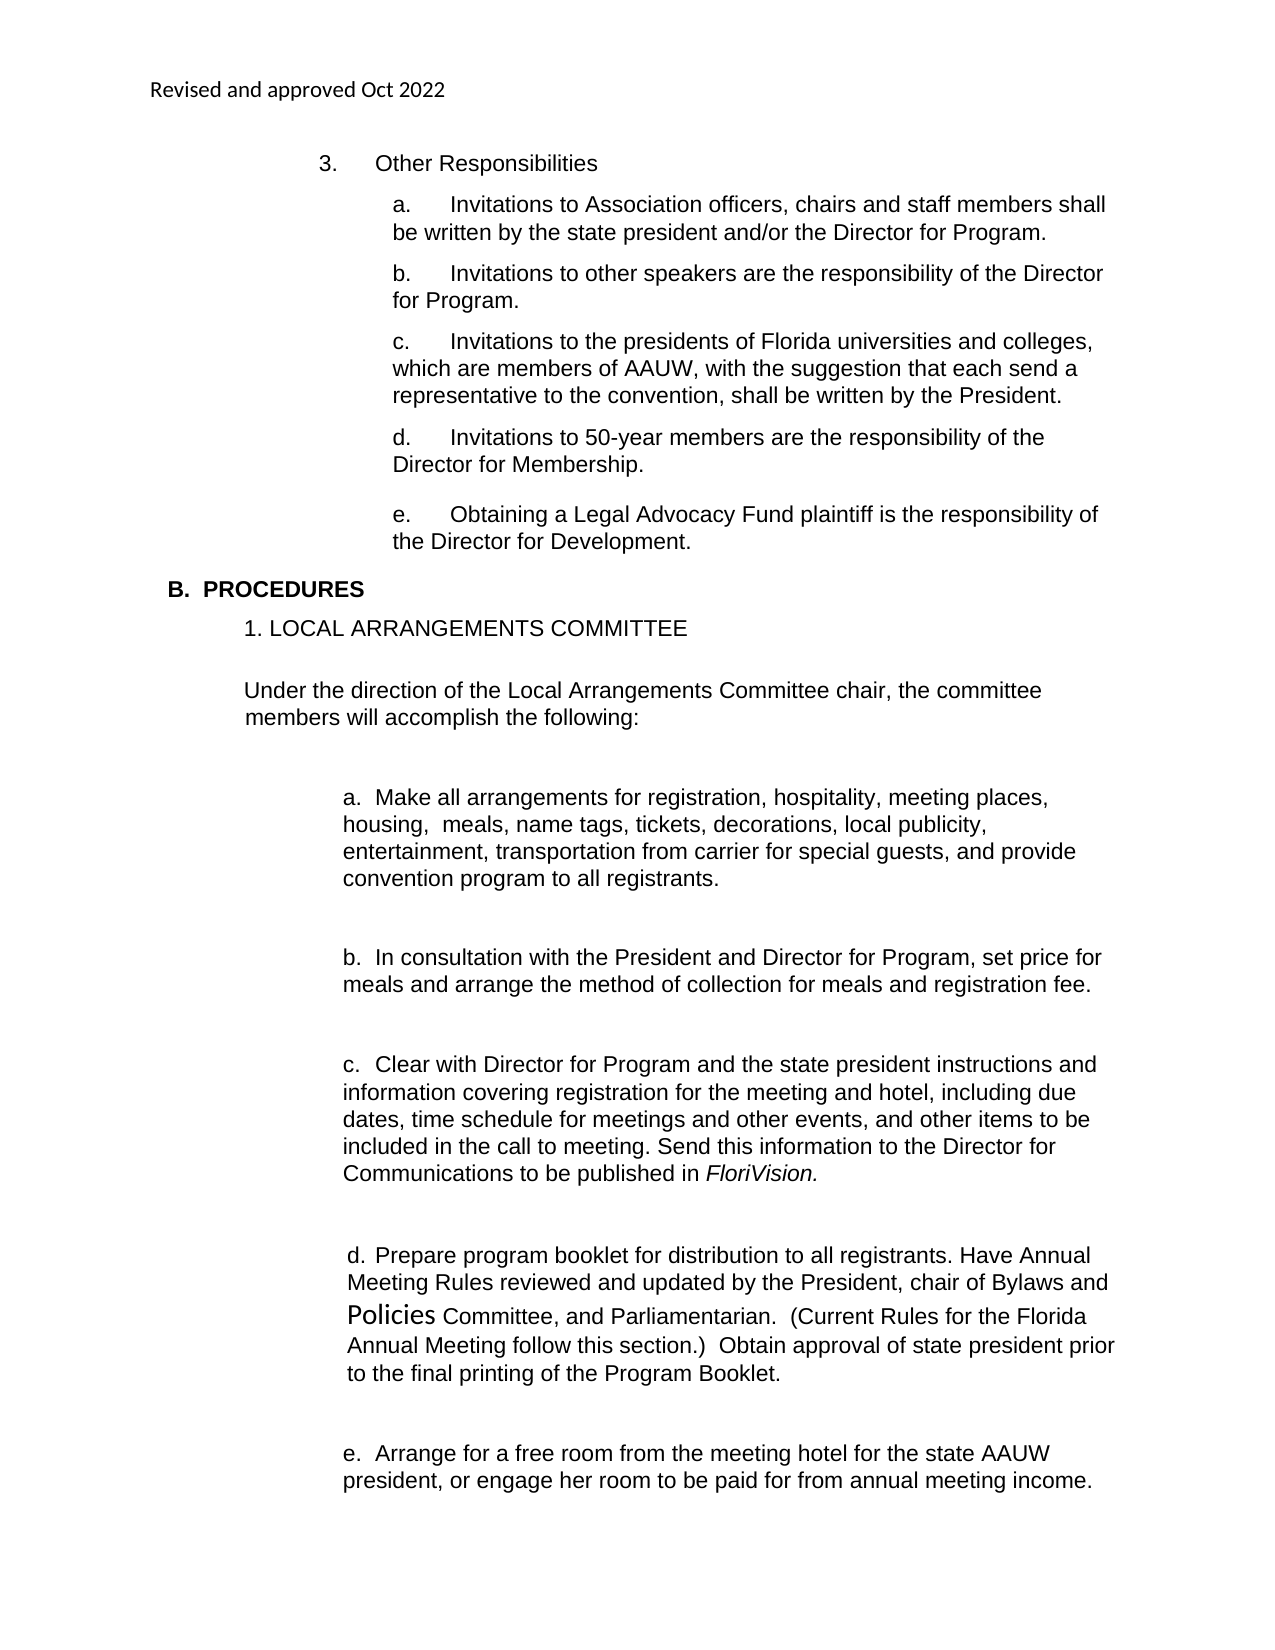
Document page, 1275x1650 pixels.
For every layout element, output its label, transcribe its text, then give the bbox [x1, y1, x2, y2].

list Make all arrangements for registration, hospitality, meeting places, housing, meals, name tags, tickets, decorations, local publicity, entertainment, transportation from carrier for special guests, and provide convention program to all registrants. [343, 783, 1124, 891]
list Invitations to the presidents of Florida universities and colleges, which are members of AAUW, with the suggestion that each send a representative to the convention, shall be written by the President. [392, 328, 1124, 409]
list In consultation with the President and Director for Program, set price for meals and arrange the method of collection for meals and registration fee. [343, 944, 1124, 997]
list Invitations to Association officers, chairs and staff members shall be written by the state president and/or the Director for Program. [392, 191, 1124, 245]
list Arrange for a free room from the meeting hotel for the state AAUW president, or engage her room to be paid for from annual meeting income. [343, 1440, 1124, 1494]
list Other Responsibilities [319, 150, 1124, 176]
list Prepare program booklet for distribution to all registrants. Have Annual Meeting Rules reviewed and updated by the President, chair of Bylaws and [347, 1242, 1124, 1295]
text B. PROCEDURES [167, 576, 1125, 602]
list Obtaining a Legal Advocacy Fund plaintiff is the responsibility of the Director for Development. [392, 501, 1124, 554]
list Invitations to 50-year members are the responsibility of the Director for Membership. [392, 424, 1124, 477]
text 1. LOCAL ARRANGEMENTS COMMITTEE [244, 615, 1124, 642]
list Clear with Director for Program and the state president instructions and information covering registration for the meeting and hotel, including due dates, time schedule for meetings and other events, and other items to be included in the call to meeting. Send this information to the Director for Communications to be published in FloriVision. [343, 1051, 1124, 1186]
text Under the direction of the Local Arrangements Committee chair, the committee members will accomplish the following: [244, 677, 1124, 731]
list Invitations to other speakers are the responsibility of the Director for Program. [392, 260, 1124, 313]
text Policies Committee, and Parliamentarian. (Current Rules for the Florida Annual Meeting follow this section.) Obtain approval of state president prior to the final printing of the Program Booklet. [347, 1296, 1124, 1386]
